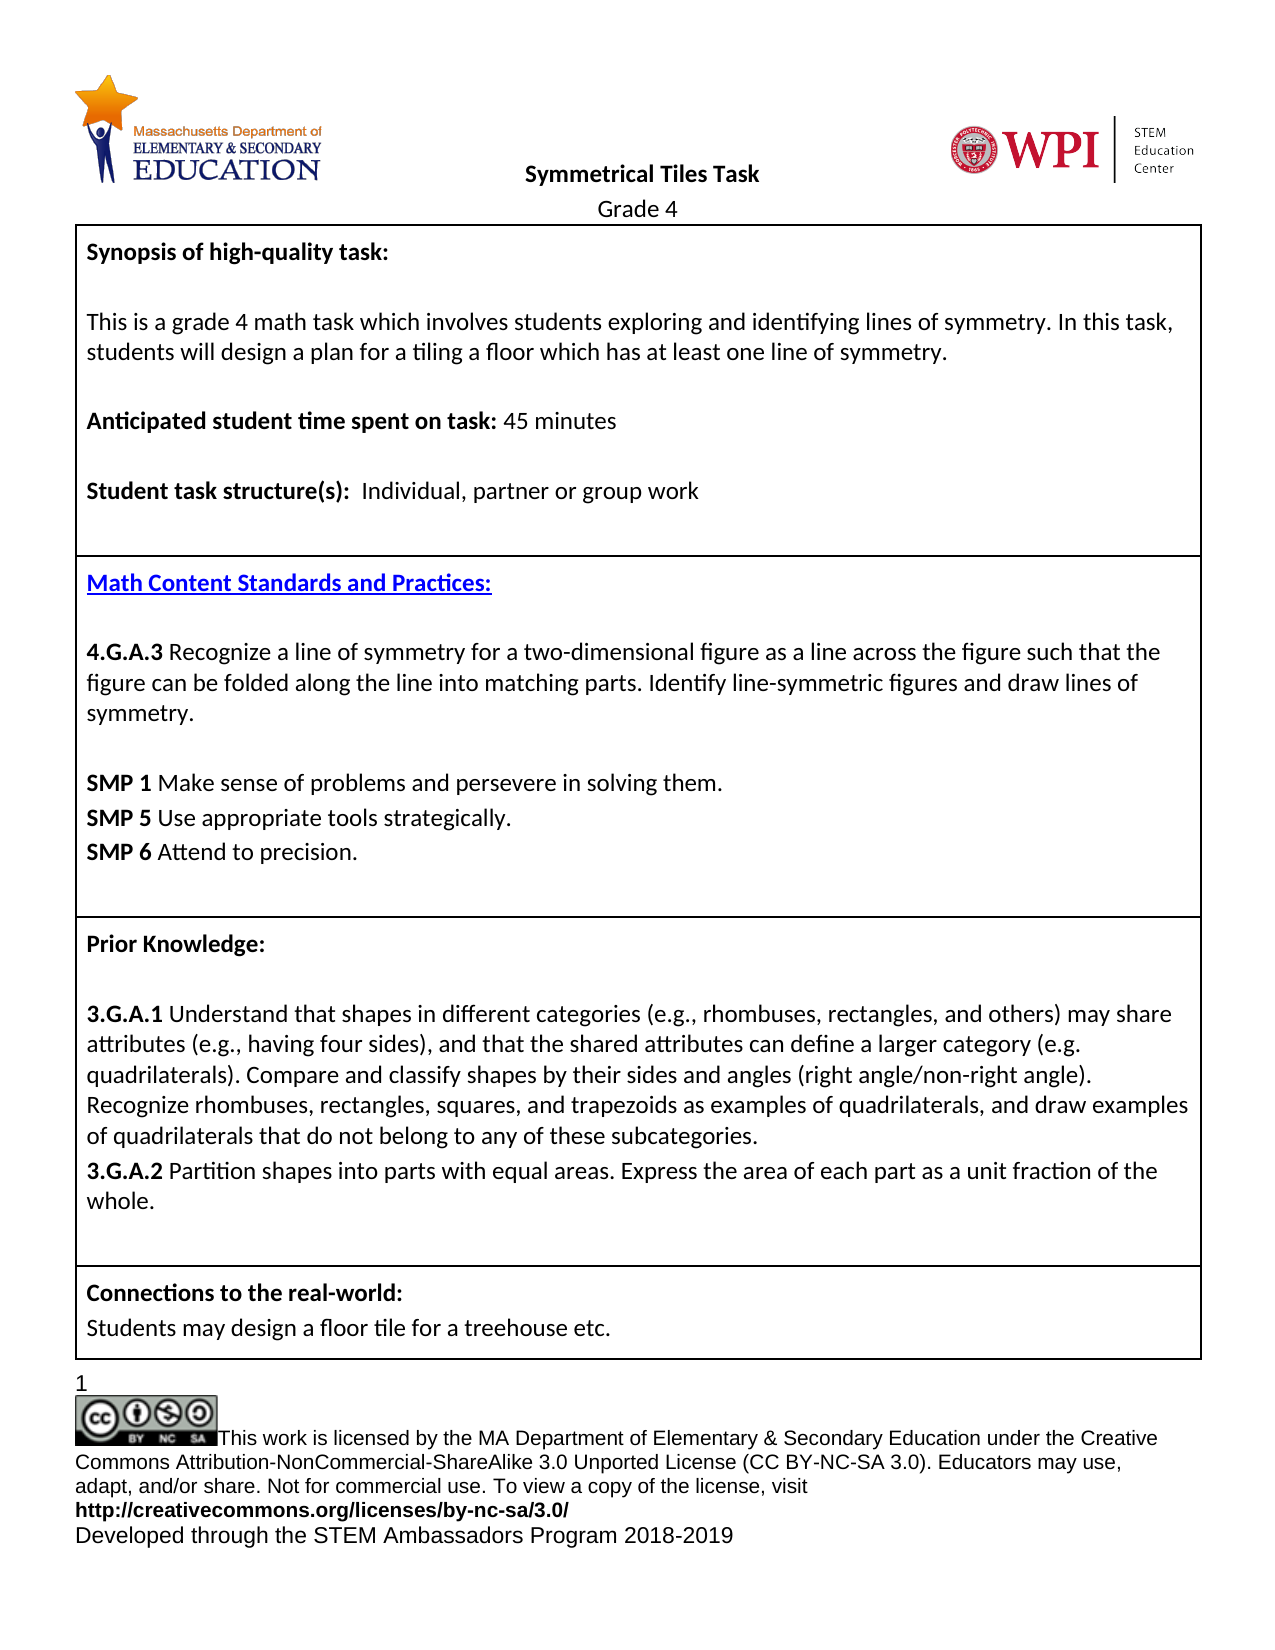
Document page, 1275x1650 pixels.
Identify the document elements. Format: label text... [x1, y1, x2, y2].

table_cell Math Content Standards and Practices: 4.G.A.3 Recognize a line of symmetry for a two-dimensional figure as a line across the figure such that the figure can be folded along the line into matching parts. Identify line-symmetric figures and draw lines of symmetry. SMP 1 Make sense of problems and persevere in solving them. SMP 5 Use appropriate tools strategically. SMP 6 Attend to precision. [77, 557, 1200, 916]
picture [951, 116, 1197, 183]
table_cell Prior Knowledge: 3.G.A.1 Understand that shapes in different categories (e.g., rhombuses, rectangles, and others) may share attributes (e.g., having four sides), and that the shared attributes can define a larger category (e.g. quadrilaterals). Compare and classify shapes by their sides and angles (right angle/non-right angle). Recognize rhombuses, rectangles, squares, and trapezoids as examples of quadrilaterals, and draw examples of quadrilaterals that do not belong to any of these subcategories. 3.G.A.2 Partition shapes into parts with equal areas. Express the area of each part as a unit fraction of the whole. [77, 918, 1200, 1265]
picture [75, 1395, 218, 1446]
table_cell Connections to the real-world: Students may design a floor tile for a treehouse etc. [77, 1267, 1200, 1357]
picture [75, 75, 322, 183]
table_header Synopsis of high-quality task: This is a grade 4 math task which involves students exploring and identifying lines of symmetry. In this task, students will design a plan for a tiling a floor which has at least one line of symmetry. Anticipated student time spent on task: 45 minutes Student task structure(s): Individual, partner or group work [77, 226, 1200, 555]
